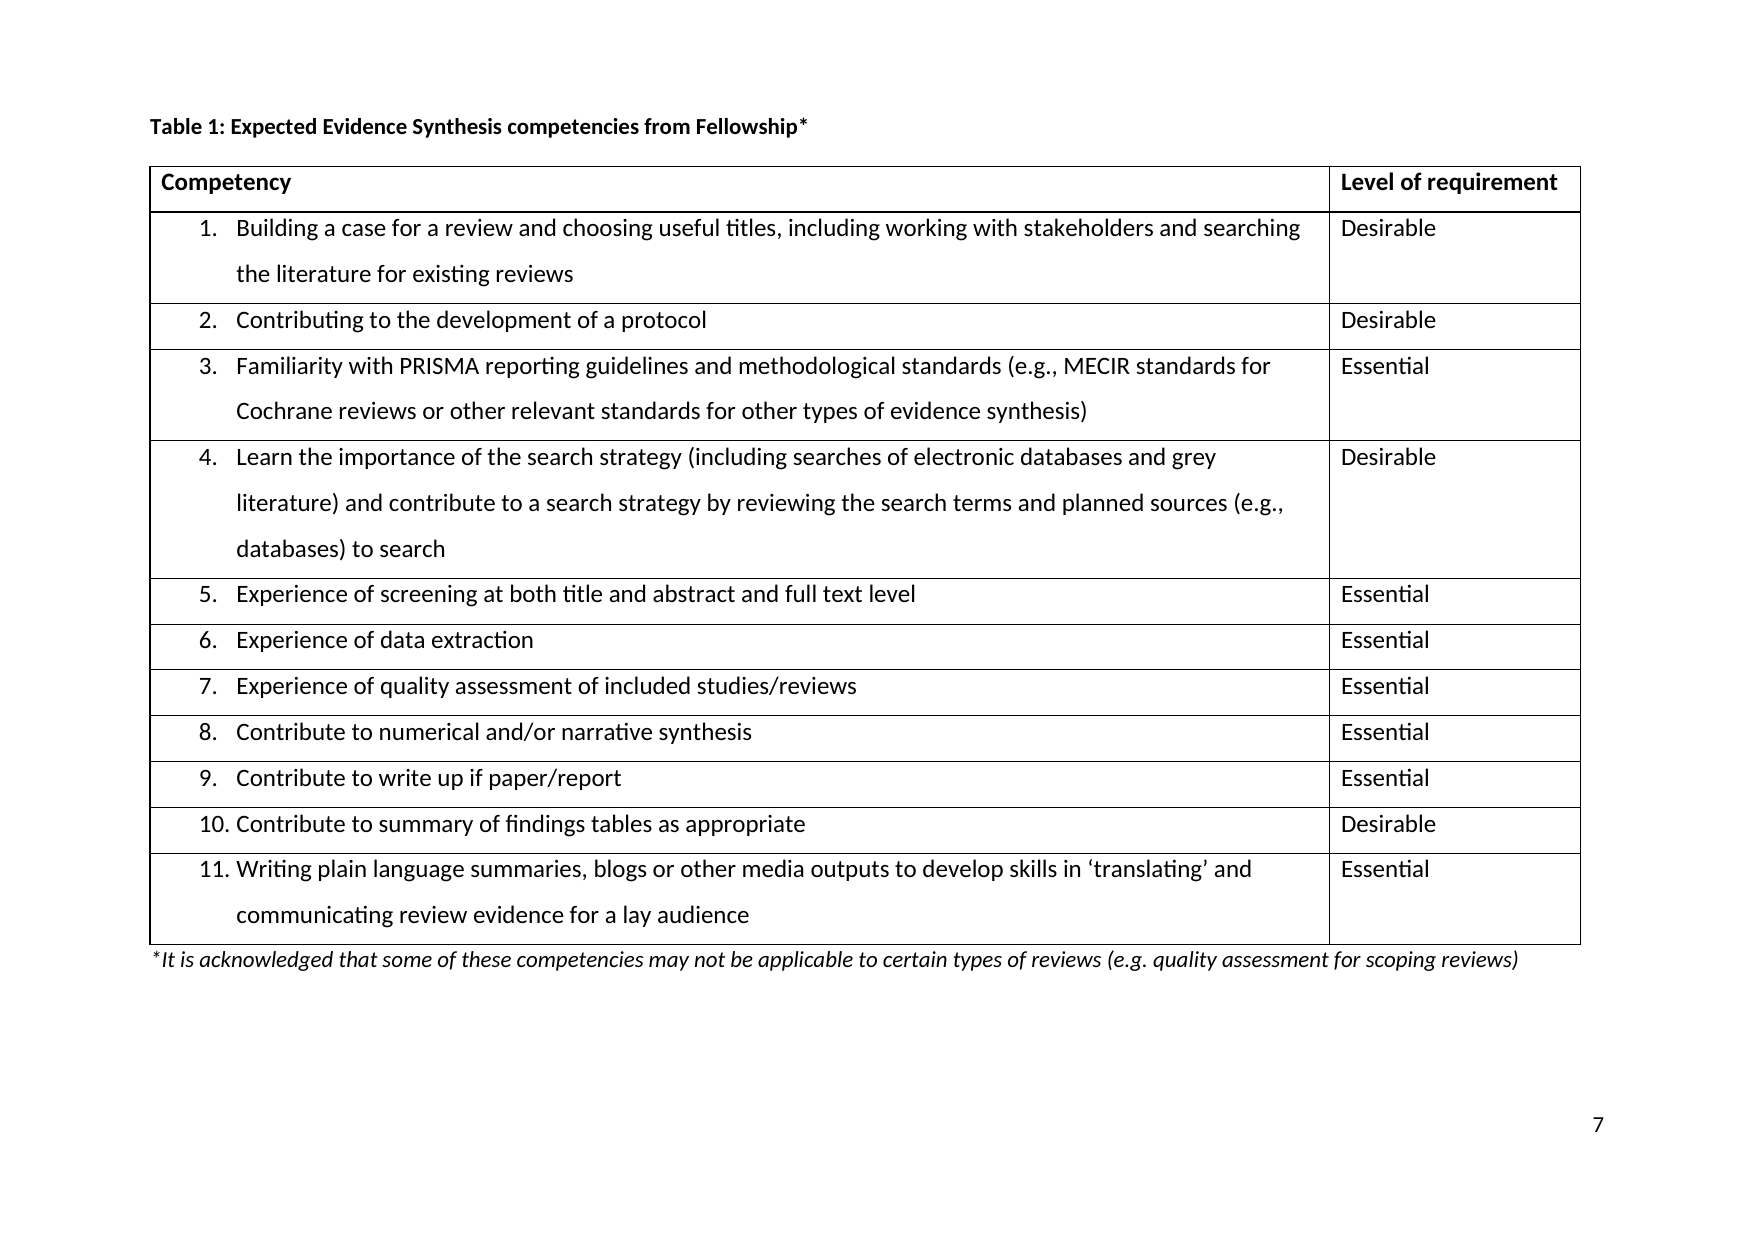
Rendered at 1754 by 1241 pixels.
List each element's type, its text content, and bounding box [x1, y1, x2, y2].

table_cell Experience of screening at both title and abstract and full text level [151, 579, 1329, 623]
table_cell Essential [1330, 579, 1580, 623]
table_cell Experience of quality assessment of included studies/reviews [151, 670, 1329, 715]
table_cell Essential [1330, 670, 1580, 715]
table_cell Desirable [1330, 213, 1580, 303]
table_cell Building a case for a review and choosing useful titles, including working with stakeholders and searching the literature for existing reviews [151, 213, 1329, 303]
table_cell Essential [1330, 716, 1580, 761]
table_cell Contribute to summary of findings tables as appropriate [151, 808, 1329, 853]
table_cell Familiarity with PRISMA reporting guidelines and methodological standards (e.g., MECIR standards for Cochrane reviews or other relevant standards for other types of evidence synthesis) [151, 350, 1329, 440]
text *It is acknowledged that some of these competencies may not be applicable to certain types of reviews (e.g. quality assessment for scoping reviews) [150, 945, 1604, 973]
table_cell Experience of data extraction [151, 625, 1329, 669]
text Table 1: Expected Evidence Synthesis competencies from Fellowship* [150, 112, 1604, 141]
table_cell Contributing to the development of a protocol [151, 304, 1329, 349]
table_cell Contribute to numerical and/or narrative synthesis [151, 716, 1329, 761]
table_cell Learn the importance of the search strategy (including searches of electronic databases and grey literature) and contribute to a search strategy by reviewing the search terms and planned sources (e.g., databases) to search [151, 441, 1329, 578]
table_cell Desirable [1330, 808, 1580, 853]
table_cell Desirable [1330, 304, 1580, 349]
table_header Competency [151, 167, 1329, 211]
table_header Level of requirement [1330, 167, 1580, 211]
table_cell Essential [1330, 854, 1580, 944]
table_cell Essential [1330, 762, 1580, 807]
table_cell Desirable [1330, 441, 1580, 578]
table_cell Essential [1330, 350, 1580, 440]
table_cell Writing plain language summaries, blogs or other media outputs to develop skills in ‘translating’ and communicating review evidence for a lay audience [151, 854, 1329, 944]
table_cell Essential [1330, 625, 1580, 669]
table_cell Contribute to write up if paper/report [151, 762, 1329, 807]
